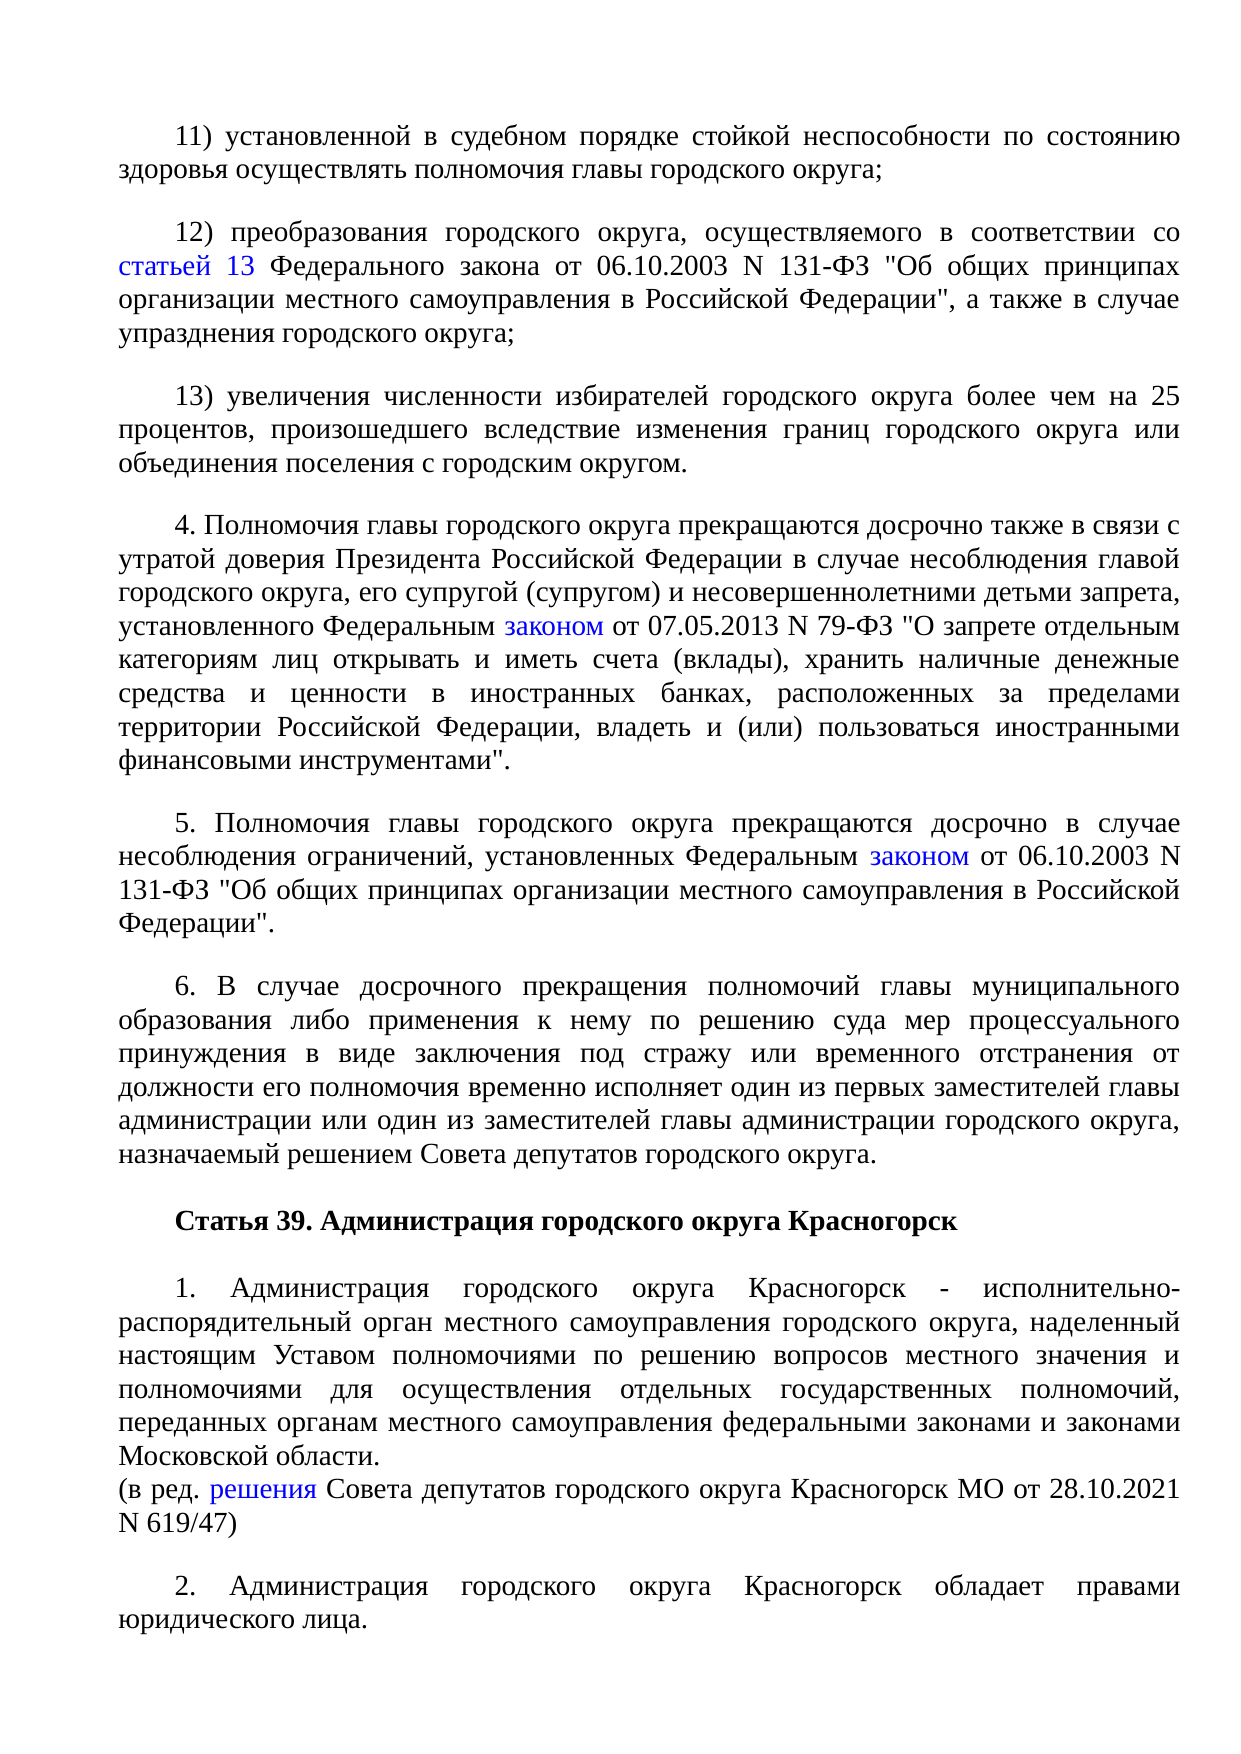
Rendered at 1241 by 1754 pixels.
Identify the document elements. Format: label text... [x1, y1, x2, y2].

text 2. Администрация городского округа Красногорск обладает правами юридического лица. [118, 1568, 1181, 1635]
title Статья 39. Администрация городского округа Красногорск [118, 1203, 1181, 1237]
text 6. В случае досрочного прекращения полномочий главы муниципального образования либо применения к нему по решению суда мер процессуального принуждения в виде заключения под стражу или временного отстранения от должности его полномочия временно исполняет один из первых заместителей главы администрации или один из заместителей главы администрации городского округа, назначаемый решением Совета депутатов городского округа. [118, 968, 1181, 1169]
text 12) преобразования городского округа, осуществляемого в соответствии со статьей 13 Федерального закона от 06.10.2003 N 131-ФЗ "Об общих принципах организации местного самоуправления в Российской Федерации", а также в случае упразднения городского округа; [118, 214, 1181, 348]
text 5. Полномочия главы городского округа прекращаются досрочно в случае несоблюдения ограничений, установленных Федеральным законом от 06.10.2003 N 131-ФЗ "Об общих принципах организации местного самоуправления в Российской Федерации". [118, 805, 1181, 939]
text 4. Полномочия главы городского округа прекращаются досрочно также в связи с утратой доверия Президента Российской Федерации в случае несоблюдения главой городского округа, его супругой (супругом) и несовершеннолетними детьми запрета, установленного Федеральным законом от 07.05.2013 N 79-ФЗ "О запрете отдельным категориям лиц открывать и иметь счета (вклады), хранить наличные денежные средства и ценности в иностранных банках, расположенных за пределами территории Российской Федерации, владеть и (или) пользоваться иностранными финансовыми инструментами". [118, 507, 1181, 776]
text 1. Администрация городского округа Красногорск - исполнительно-распорядительный орган местного самоуправления городского округа, наделенный настоящим Уставом полномочиями по решению вопросов местного значения и полномочиями для осуществления отдельных государственных полномочий, переданных органам местного самоуправления федеральными законами и законами Московской области. [118, 1270, 1181, 1471]
text (в ред. решения Совета депутатов городского округа Красногорск МО от 28.10.2021 N 619/47) [118, 1471, 1181, 1538]
text 11) установленной в судебном порядке стойкой неспособности по состоянию здоровья осуществлять полномочия главы городского округа; [118, 118, 1181, 185]
text 13) увеличения численности избирателей городского округа более чем на 25 процентов, произошедшего вследствие изменения границ городского округа или объединения поселения с городским округом. [118, 378, 1181, 478]
